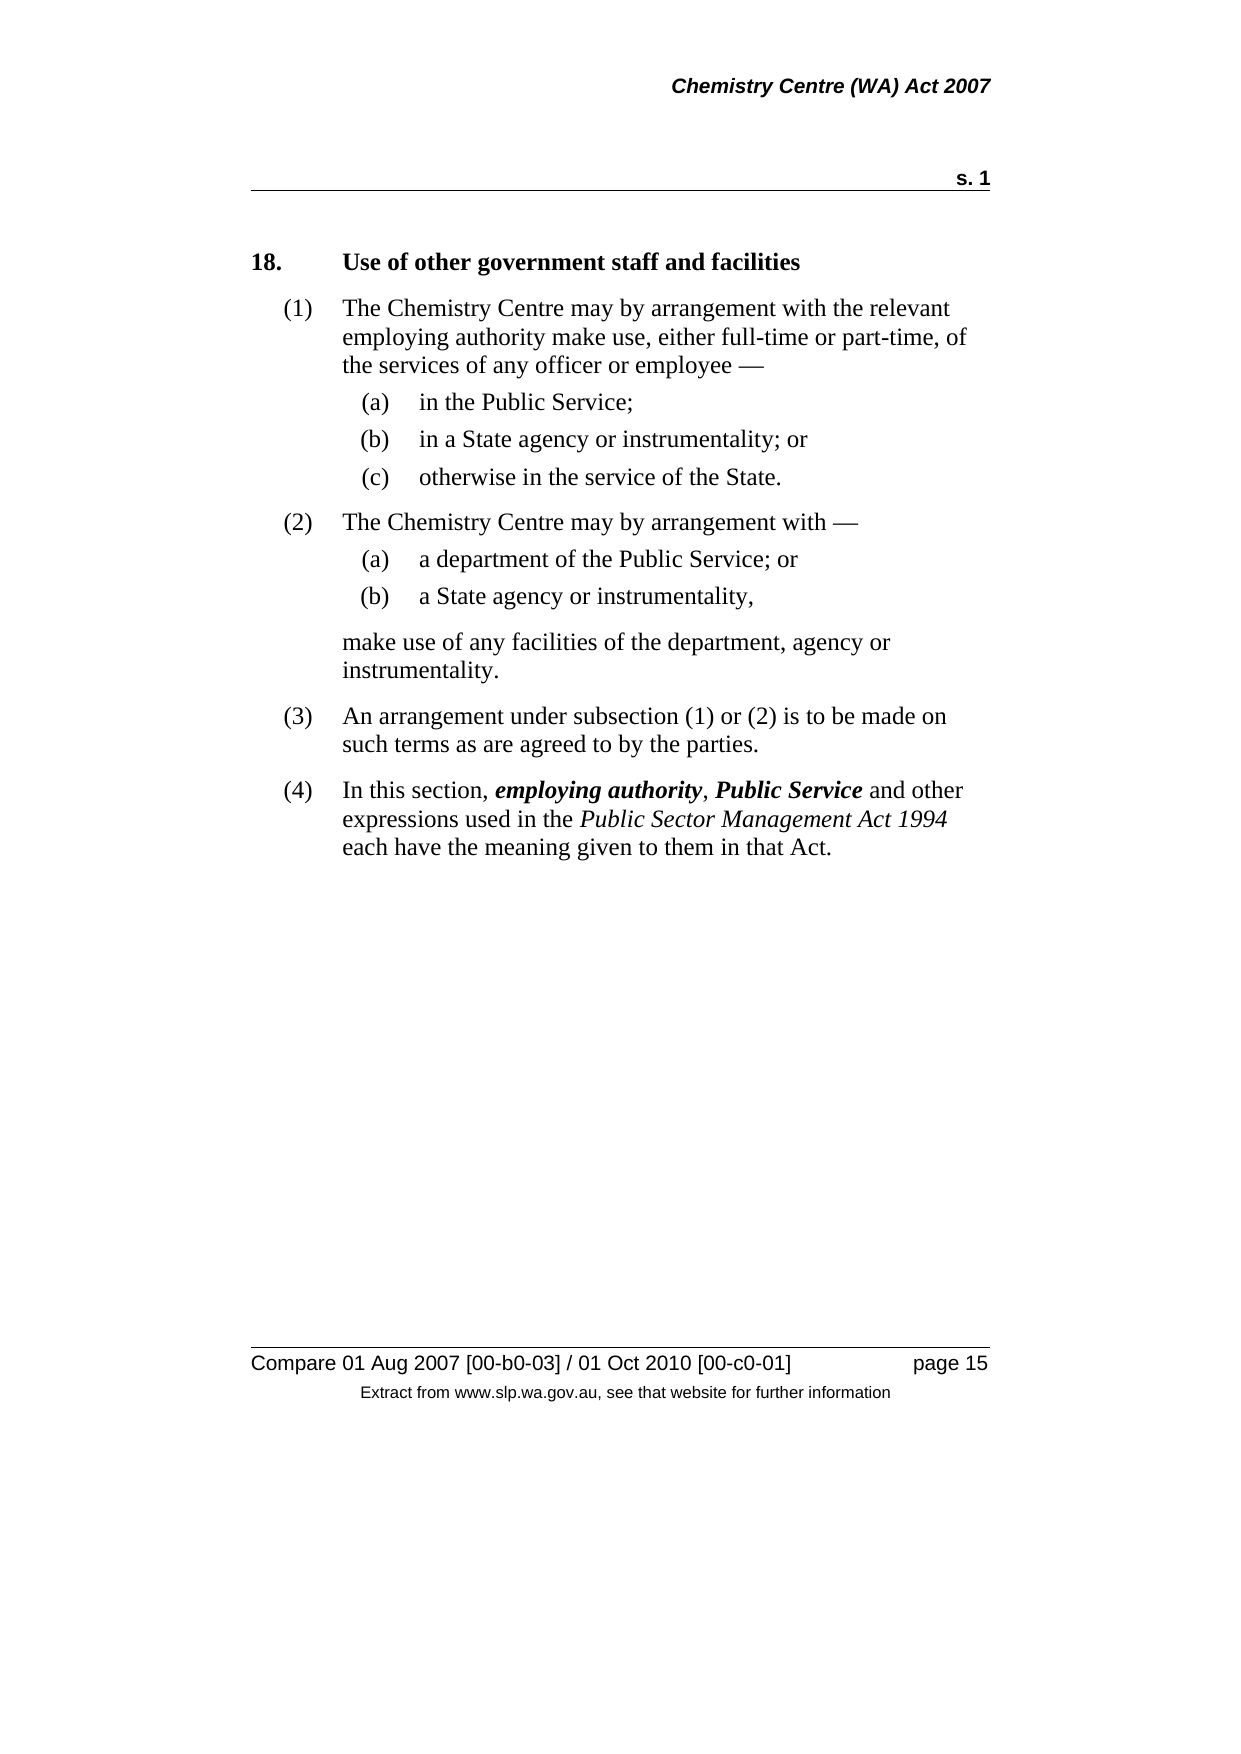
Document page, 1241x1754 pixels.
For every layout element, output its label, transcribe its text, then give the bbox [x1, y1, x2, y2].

text (b) a State agency or instrumentality, [251, 581, 990, 610]
text (2) The Chemistry Centre may by arrangement with — [251, 507, 990, 536]
text (3) An arrangement under subsection (1) or (2) is to be made on such terms as are agreed to by the parties. [251, 701, 990, 758]
text (1) The Chemistry Centre may by arrangement with the relevant employing authority make use, either full-time or part-time, of the services of any officer or employee — [251, 293, 990, 379]
text (4) In this section, employing authority, Public Service and other expressions used in the Public Sector Management Act 1994 each have the meaning given to them in that Act. [251, 775, 990, 861]
text (b) in a State agency or instrumentality; or [251, 424, 990, 453]
text make use of any facilities of the department, agency or instrumentality. [251, 627, 990, 684]
text (a) a department of the Public Service; or [251, 544, 990, 573]
text (a) in the Public Service; [251, 387, 990, 416]
subtitle 18. Use of other government staff and facilities [251, 247, 990, 276]
text (c) otherwise in the service of the State. [251, 462, 990, 490]
